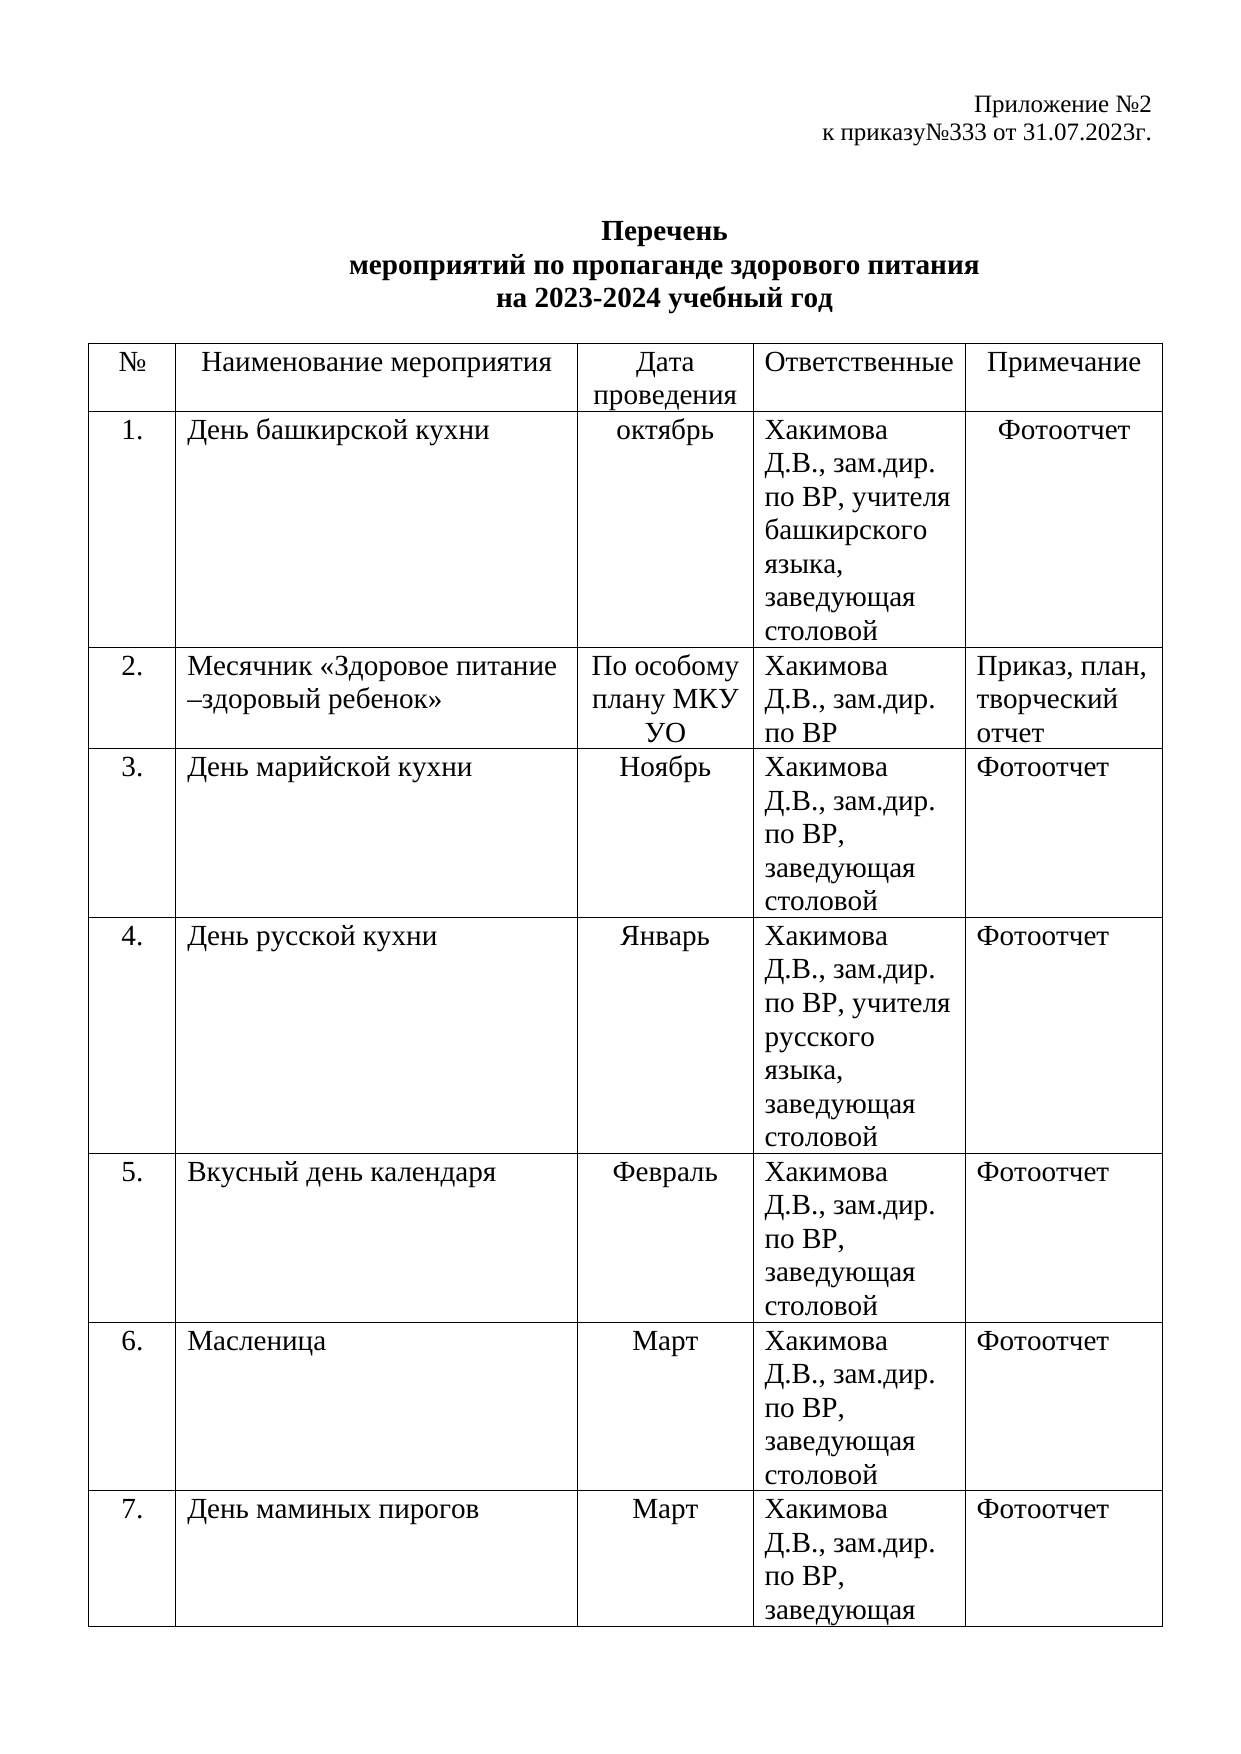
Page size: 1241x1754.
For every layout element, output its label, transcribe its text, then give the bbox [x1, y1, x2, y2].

table_cell Месячник «Здоровое питание –здоровый ребенок» [176, 648, 577, 748]
text мероприятий по пропаганде здорового питания [177, 247, 1152, 280]
table_header Ответственные [754, 344, 965, 411]
table_cell 1. [89, 412, 175, 647]
table_cell Март [578, 1323, 753, 1490]
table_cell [754, 1491, 965, 1626]
table_cell По особому плану МКУ УО [578, 648, 753, 748]
table_cell 7. [89, 1491, 175, 1626]
table_header Примечание [966, 344, 1162, 411]
table_cell 4. [89, 918, 175, 1153]
table_cell Фотоотчет [966, 1491, 1162, 1626]
table_cell Фотоотчет [966, 1154, 1162, 1322]
table_cell Фотоотчет [966, 412, 1162, 647]
table_cell Приказ, план, творческий отчет [966, 648, 1162, 748]
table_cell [176, 1491, 577, 1626]
table_cell Фотоотчет [966, 918, 1162, 1153]
text Приложение №2 [177, 89, 1152, 117]
table_cell День русской кухни [176, 918, 577, 1153]
table_header Наименование мероприятия [176, 344, 577, 411]
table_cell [754, 1323, 965, 1490]
table_cell Хакимова Д.В., зам.дир. по ВР, учителя башкирского языка, заведующая столовой [754, 412, 965, 647]
table_cell 2. [89, 648, 175, 748]
table_cell Хакимова Д.В., зам.дир. по ВР [754, 648, 965, 748]
table_cell Хакимова Д.В., зам.дир. по ВР, заведующая столовой [754, 1154, 965, 1322]
table_cell Март [578, 1491, 753, 1626]
table_cell 5. [89, 1154, 175, 1322]
table_cell Январь [578, 918, 753, 1153]
text Перечень [177, 213, 1152, 247]
table_cell 3. [89, 749, 175, 917]
table_header Дата проведения [578, 344, 753, 411]
table_cell Фотоотчет [966, 749, 1162, 917]
table_cell Хакимова Д.В., зам.дир. по ВР, учителя русского языка, заведующая столовой [754, 918, 965, 1153]
text на 2023-2024 учебный год [177, 280, 1152, 314]
table_cell октябрь [578, 412, 753, 647]
text к приказу№333 от 31.07.2023г. [177, 117, 1152, 146]
table_cell День башкирской кухни [176, 412, 577, 647]
table_cell Хакимова Д.В., зам.дир. по ВР, заведующая столовой [754, 749, 965, 917]
table_cell День марийской кухни [176, 749, 577, 917]
table_cell Фотоотчет [966, 1323, 1162, 1490]
table_cell Вкусный день календаря [176, 1154, 577, 1322]
table_cell Ноябрь [578, 749, 753, 917]
table_cell Февраль [578, 1154, 753, 1322]
table_cell 6. [89, 1323, 175, 1490]
table_header № [89, 344, 175, 411]
table_cell Масленица [176, 1323, 577, 1490]
